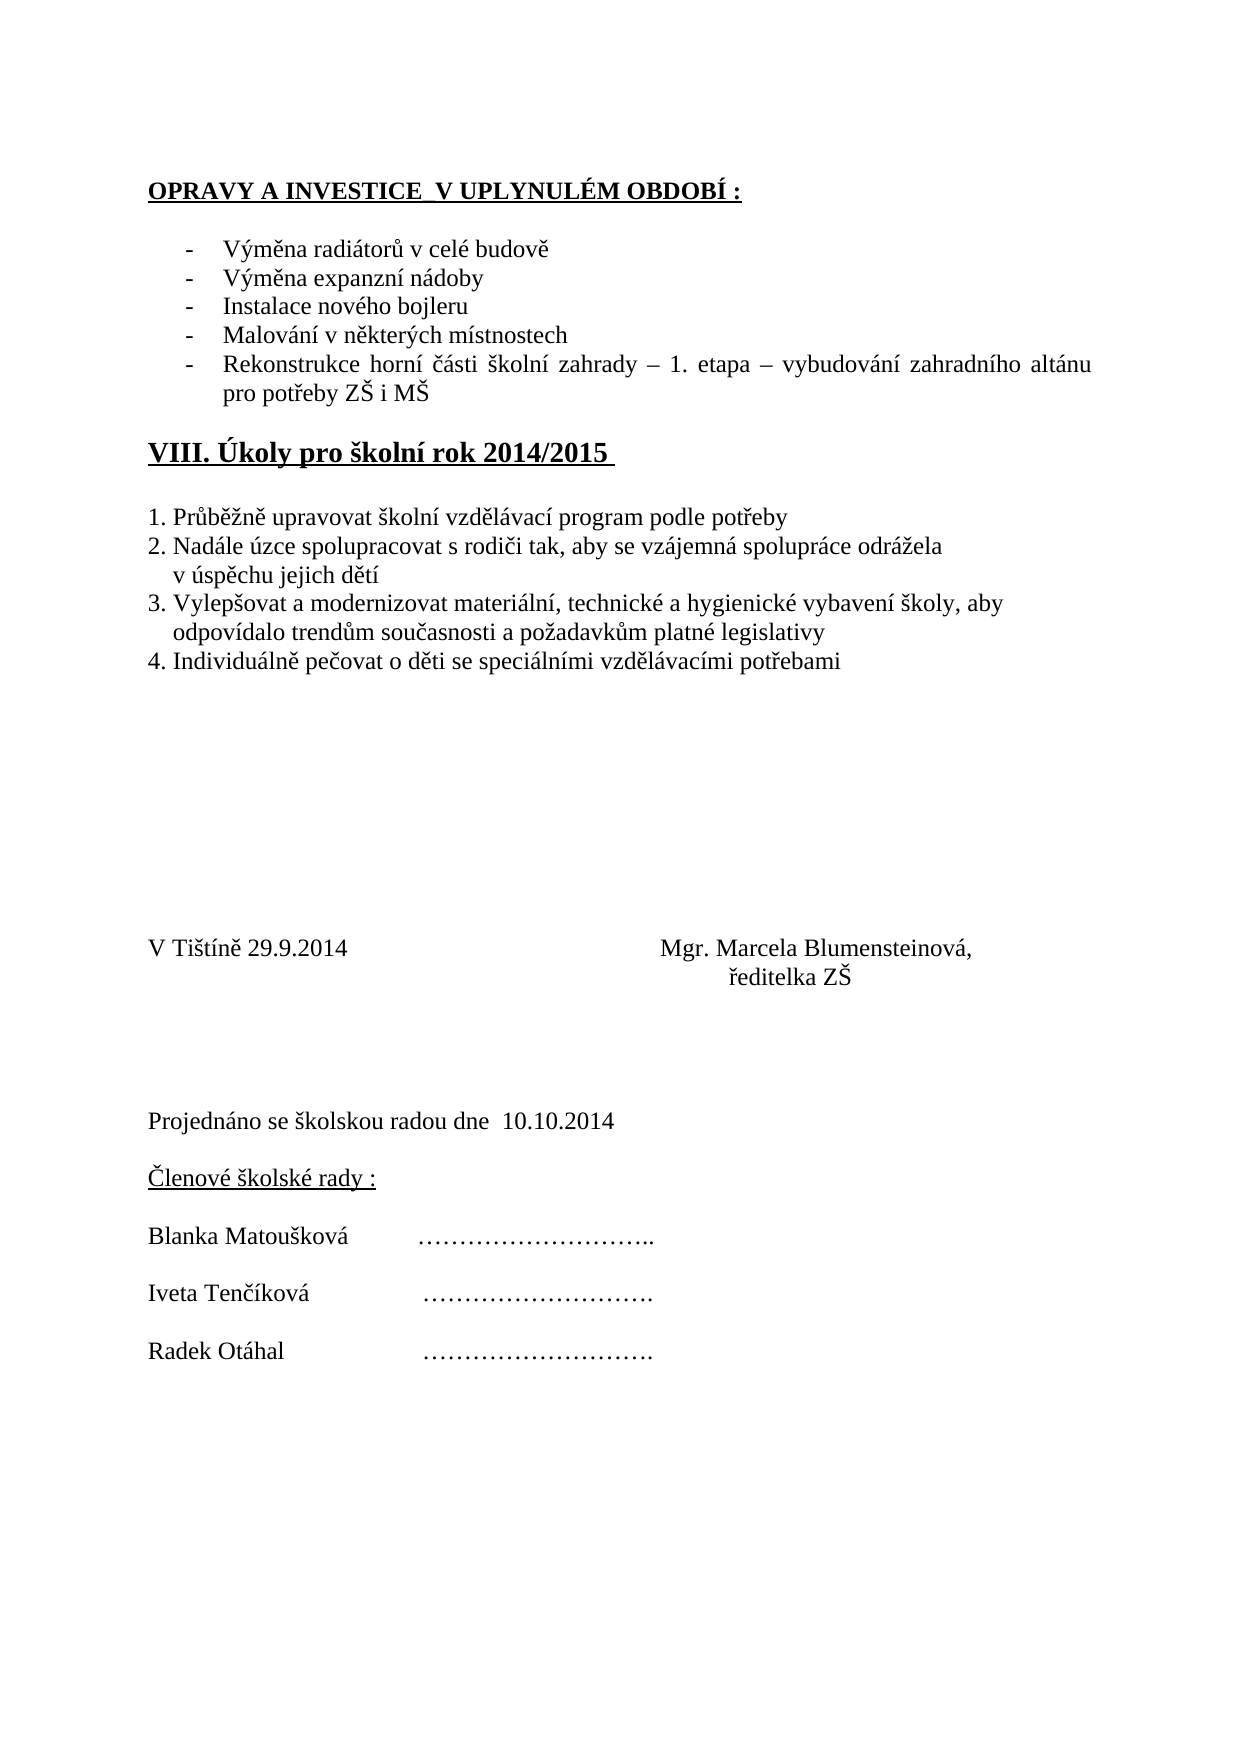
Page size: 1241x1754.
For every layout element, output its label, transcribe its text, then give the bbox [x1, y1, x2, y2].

text OPRAVY A INVESTICE_V UPLYNULÉM OBDOBÍ : [148, 176, 1093, 205]
text 3. Vylepšovat a modernizovat materiální, technické a hygienické vybavení školy, aby [148, 588, 1093, 617]
text 4. Individuálně pečovat o děti se speciálními vzdělávacími potřebami [148, 646, 1093, 675]
list Malování v některých místnostech [185, 320, 1093, 349]
text Iveta Tenčíková ………………………. [148, 1278, 1093, 1307]
text v úspěchu jejich dětí [148, 560, 1093, 588]
text odpovídalo trendům současnosti a požadavkům platné legislativy [148, 617, 1093, 646]
list Instalace nového bojleru [185, 291, 1093, 320]
text Blanka Matoušková ……………………….. [148, 1221, 1093, 1250]
text ředitelka ZŠ [148, 962, 1093, 991]
text VIII. Úkoly pro školní rok 2014/2015 [148, 435, 1093, 469]
list Rekonstrukce horní části školní zahrady – 1. etapa – vybudování zahradního altánu pro potřeby ZŠ i MŠ [185, 349, 1093, 406]
text V Tištíně 29.9.2014 Mgr. Marcela Blumensteinová, [148, 933, 1093, 962]
list Výměna radiátorů v celé budově [185, 234, 1093, 263]
text 1. Průběžně upravovat školní vzdělávací program podle potřeby [148, 502, 1093, 531]
text Členové školské rady : [148, 1163, 1093, 1192]
text 2. Nadále úzce spolupracovat s rodiči tak, aby se vzájemná spolupráce odrážela [148, 531, 1093, 560]
list Výměna expanzní nádoby [185, 263, 1093, 291]
text Radek Otáhal ………………………. [148, 1336, 1093, 1365]
text Projednáno se školskou radou dne 10.10.2014 [148, 1106, 1093, 1135]
